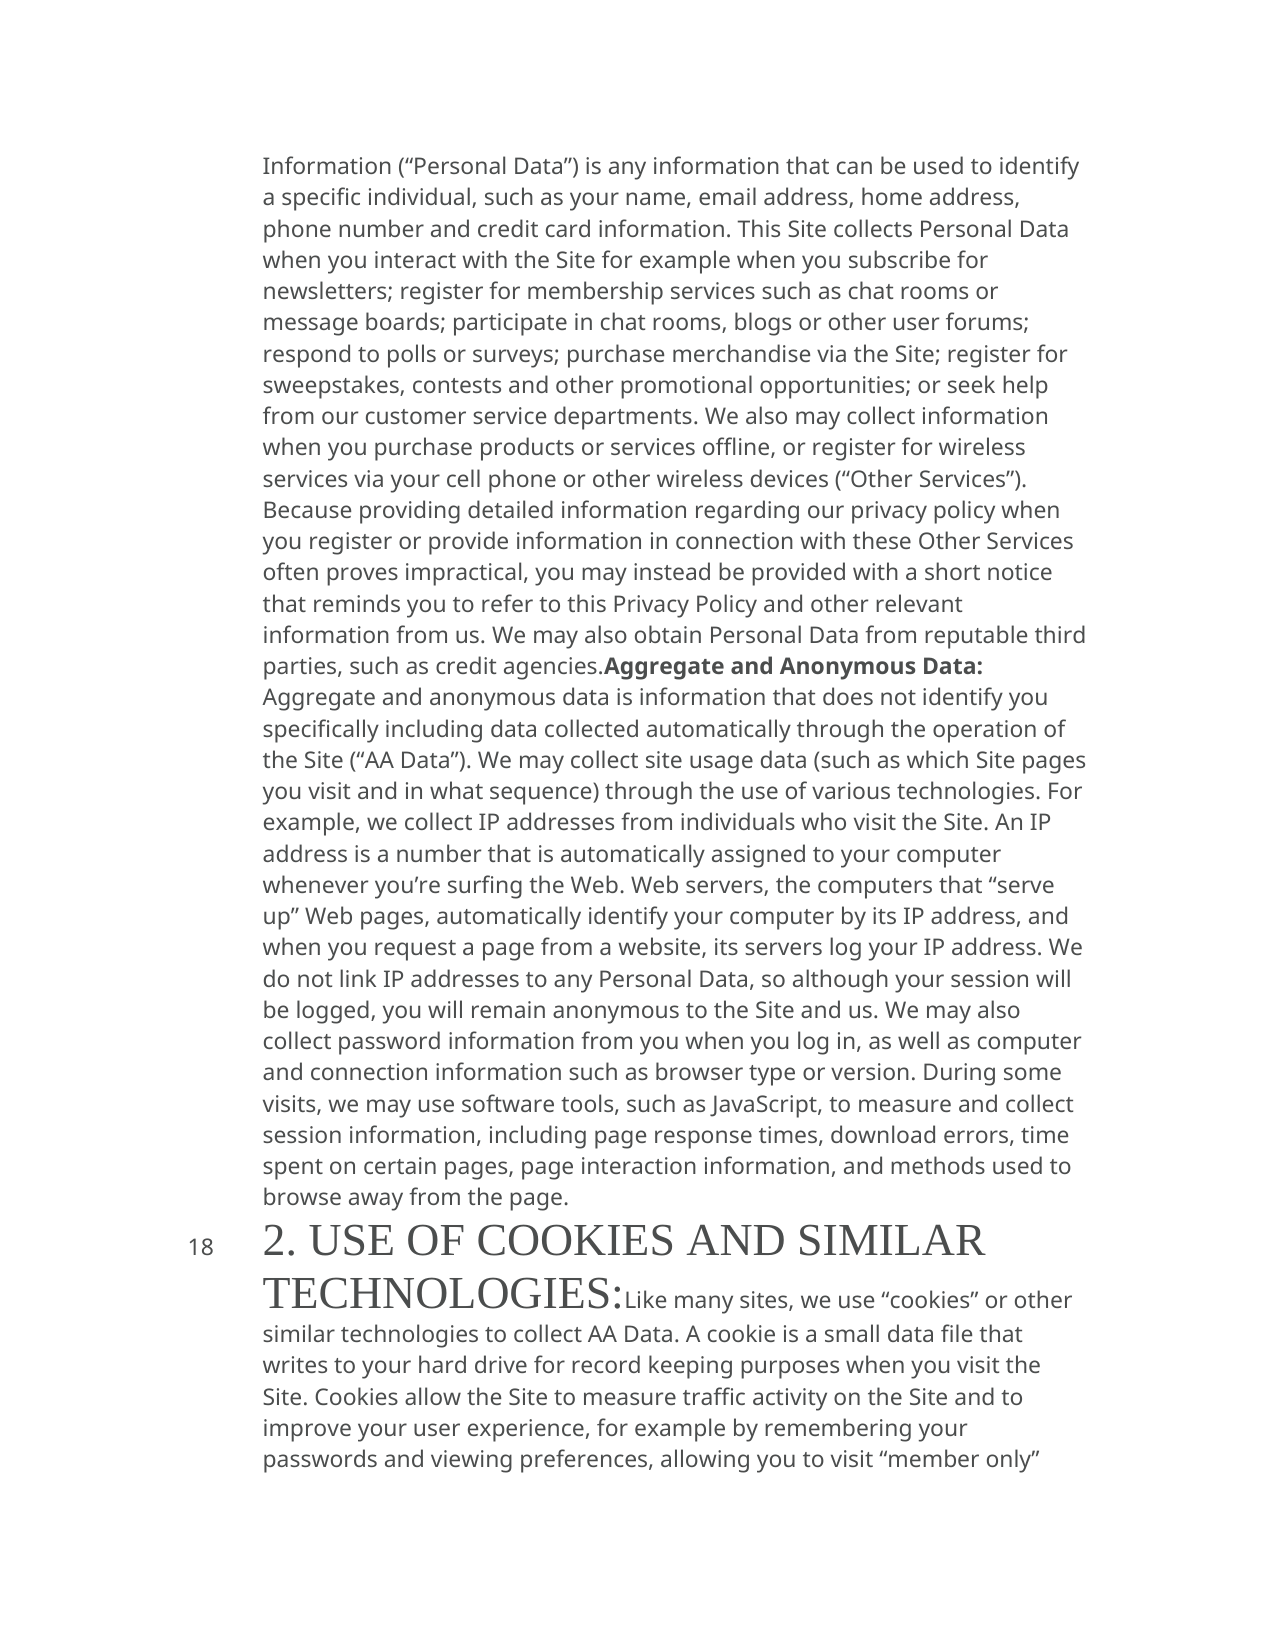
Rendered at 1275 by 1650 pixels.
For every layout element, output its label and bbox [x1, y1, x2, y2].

list [187, 150, 1087, 1212]
list [187, 1212, 1087, 1474]
